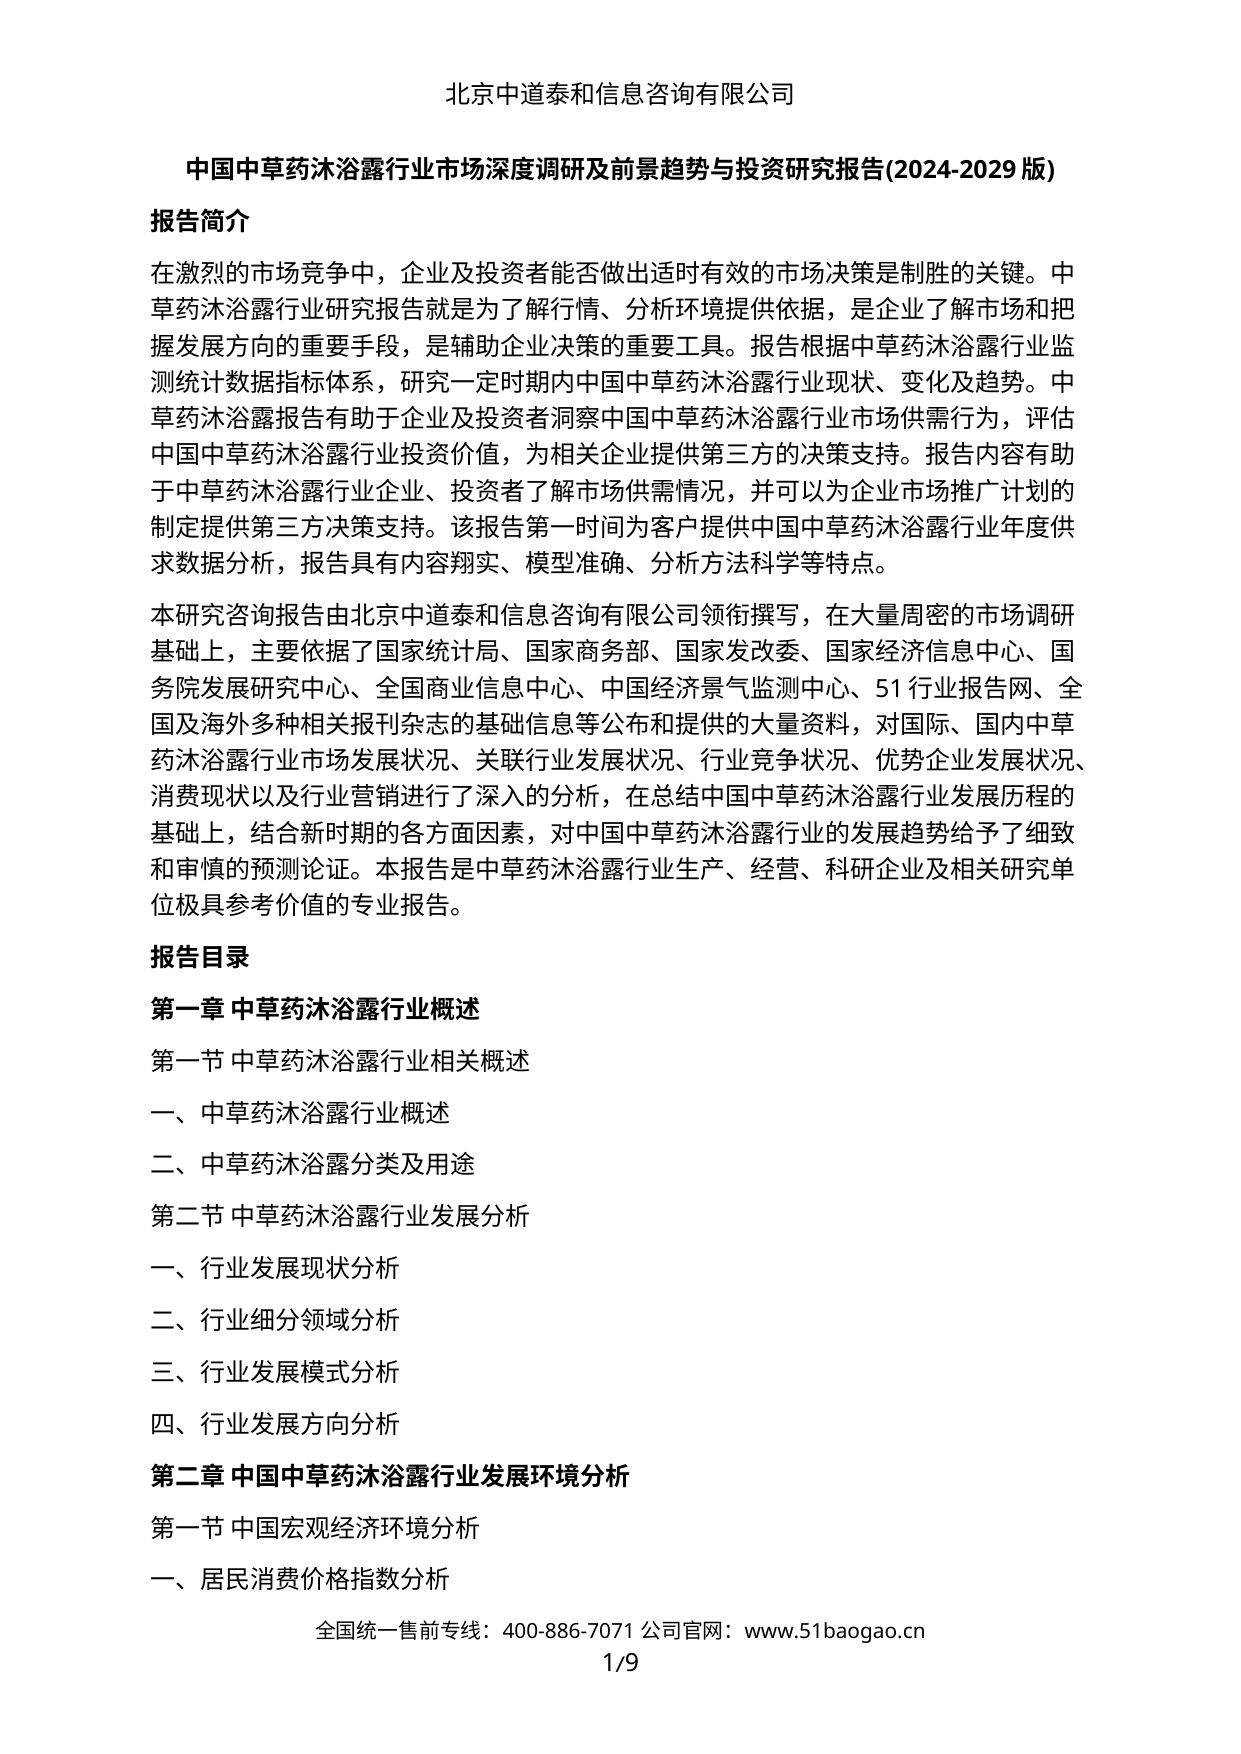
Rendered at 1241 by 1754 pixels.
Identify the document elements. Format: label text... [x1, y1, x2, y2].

text 第二章 中国中草药沐浴露行业发展环境分析 [150, 1456, 1090, 1492]
text 本研究咨询报告由北京中道泰和信息咨询有限公司领衔撰写，在大量周密的市场调研基础上，主要依据了国家统计局、国家商务部、国家发改委、国家经济信息中心、国务院发展研究中心、全国商业信息中心、中国经济景气监测中心、51行业报告网、全国及海外多种相关报刊杂志的基础信息等公布和提供的大量资料，对国际、国内中草药沐浴露行业市场发展状况、关联行业发展状况、行业竞争状况、优势企业发展状况、消费现状以及行业营销进行了深入的分析，在总结中国中草药沐浴露行业发展历程的基础上，结合新时期的各方面因素，对中国中草药沐浴露行业的发展趋势给予了细致和审慎的预测论证。本报告是中草药沐浴露行业生产、经营、科研企业及相关研究单位极具参考价值的专业报告。 [150, 596, 1090, 922]
text 二、中草药沐浴露分类及用途 [150, 1145, 1090, 1181]
text 四、行业发展方向分析 [150, 1404, 1090, 1441]
text 报告目录 [150, 937, 1090, 974]
text 三、行业发展模式分析 [150, 1352, 1090, 1389]
text 二、行业细分领域分析 [150, 1301, 1090, 1337]
text 中国中草药沐浴露行业市场深度调研及前景趋势与投资研究报告(2024-2029版) [150, 150, 1090, 186]
text 第一节 中国宏观经济环境分析 [150, 1508, 1090, 1544]
text 一、居民消费价格指数分析 [150, 1560, 1090, 1596]
text 一、行业发展现状分析 [150, 1249, 1090, 1285]
text 一、中草药沐浴露行业概述 [150, 1093, 1090, 1129]
text 报告简介 [150, 202, 1090, 238]
text 第一章 中草药沐浴露行业概述 [150, 989, 1090, 1026]
text 在激烈的市场竞争中，企业及投资者能否做出适时有效的市场决策是制胜的关键。中草药沐浴露行业研究报告就是为了解行情、分析环境提供依据，是企业了解市场和把握发展方向的重要手段，是辅助企业决策的重要工具。报告根据中草药沐浴露行业监测统计数据指标体系，研究一定时期内中国中草药沐浴露行业现状、变化及趋势。中草药沐浴露报告有助于企业及投资者洞察中国中草药沐浴露行业市场供需行为，评估中国中草药沐浴露行业投资价值，为相关企业提供第三方的决策支持。报告内容有助于中草药沐浴露行业企业、投资者了解市场供需情况，并可以为企业市场推广计划的制定提供第三方决策支持。该报告第一时间为客户提供中国中草药沐浴露行业年度供求数据分析，报告具有内容翔实、模型准确、分析方法科学等特点。 [150, 254, 1090, 580]
text 第二节 中草药沐浴露行业发展分析 [150, 1197, 1090, 1233]
text 第一节 中草药沐浴露行业相关概述 [150, 1041, 1090, 1077]
